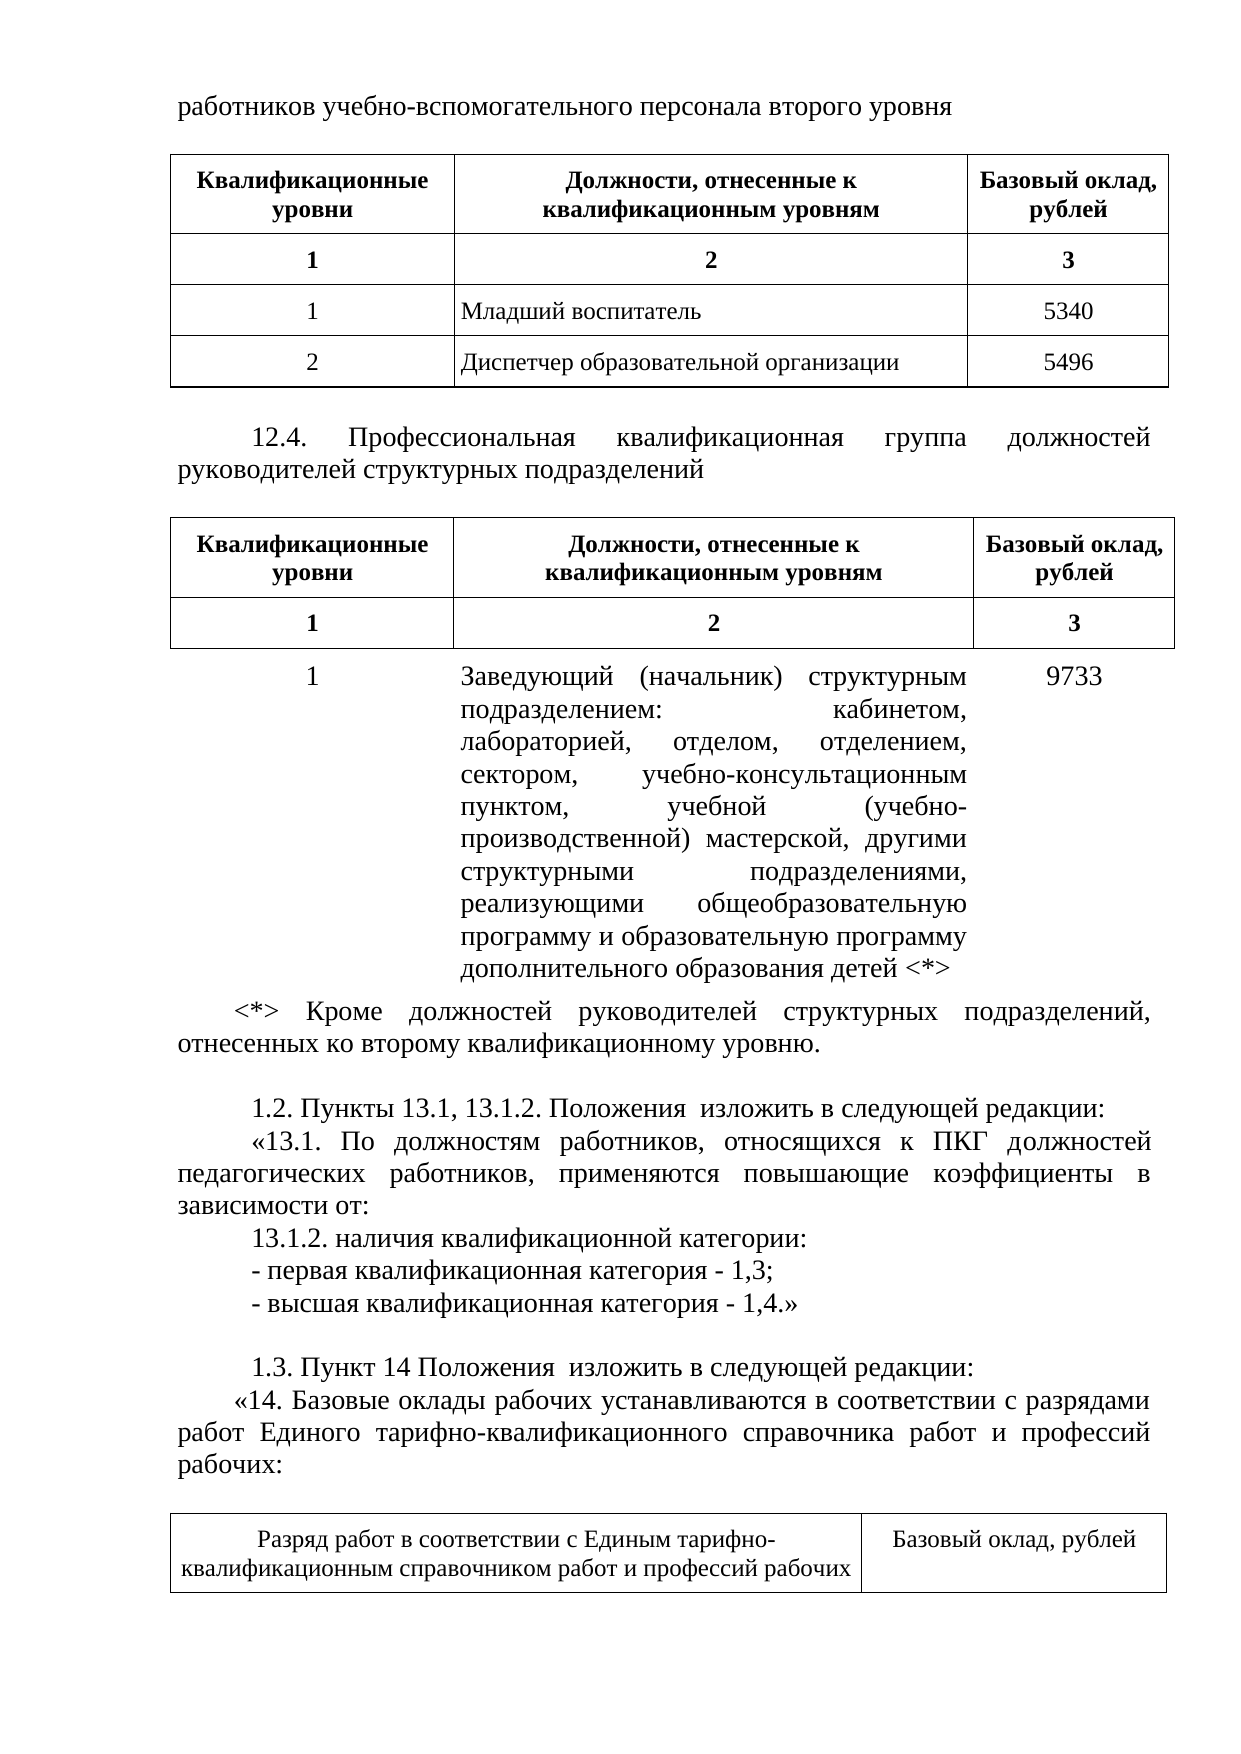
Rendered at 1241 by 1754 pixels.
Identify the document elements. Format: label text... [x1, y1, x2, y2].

table_header Разряд работ в соответствии с Единым тарифно-квалификационным справочником работ и профессий рабочих [171, 1514, 861, 1592]
table_cell 5340 [968, 285, 1168, 335]
table_header Должности, отнесенные к квалификационным уровням [454, 518, 973, 597]
table_cell 2 [171, 336, 454, 386]
text «13.1. По должностям работников, относящихся к ПКГ должностей педагогических работников, применяются повышающие коэффициенты в зависимости от: [177, 1124, 1152, 1221]
table_cell 5496 [968, 336, 1168, 386]
table_cell Заведующий (начальник) структурным подразделением: кабинетом, лабораторией, отделом, отделением, сектором, учебно-консультационным пунктом, учебной (учебно-производственной) мастерской, другими структурными подразделениями, реализующими общеобразовательную программу и образовательную программу дополнительного образования детей <*> [454, 649, 974, 994]
table_cell 1 [171, 285, 454, 335]
text «14. Базовые оклады рабочих устанавливаются в соответствии с разрядами работ Единого тарифно-квалификационного справочника работ и профессий рабочих: [177, 1383, 1152, 1480]
table_cell 1 [171, 598, 453, 648]
text 13.1.2. наличия квалификационной категории: [177, 1221, 1152, 1253]
table_cell 3 [974, 598, 1174, 648]
table_cell 3 [968, 234, 1168, 284]
table_header Квалификационные уровни [171, 155, 454, 233]
table_cell 1 [171, 234, 454, 284]
text <*> Кроме должностей руководителей структурных подразделений, отнесенных ко второму квалификационному уровню. [177, 994, 1152, 1059]
table_header Квалификационные уровни [171, 518, 453, 597]
text - высшая квалификационная категория - 1,4.» [177, 1286, 1152, 1318]
text 1.2. Пункты 13.1, 13.1.2. Положения изложить в следующей редакции: [177, 1091, 1152, 1124]
table_header Базовый оклад, рублей [968, 155, 1168, 233]
table_cell Диспетчер образовательной организации [455, 336, 967, 386]
table_cell 9733 [974, 649, 1175, 994]
text - первая квалификационная категория - 1,3; [177, 1253, 1152, 1286]
table_cell Младший воспитатель [455, 285, 967, 335]
table_header Базовый оклад, рублей [862, 1514, 1166, 1592]
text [177, 89, 1152, 121]
text 12.4. Профессиональная квалификационная группа должностей руководителей структурных подразделений [177, 420, 1152, 484]
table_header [455, 155, 967, 233]
table_cell 2 [454, 598, 973, 648]
text 1.3. Пункт 14 Положения изложить в следующей редакции: [177, 1350, 1152, 1383]
table_cell 2 [455, 234, 967, 284]
table_header Базовый оклад, рублей [974, 518, 1174, 597]
table_cell 1 [171, 649, 454, 994]
